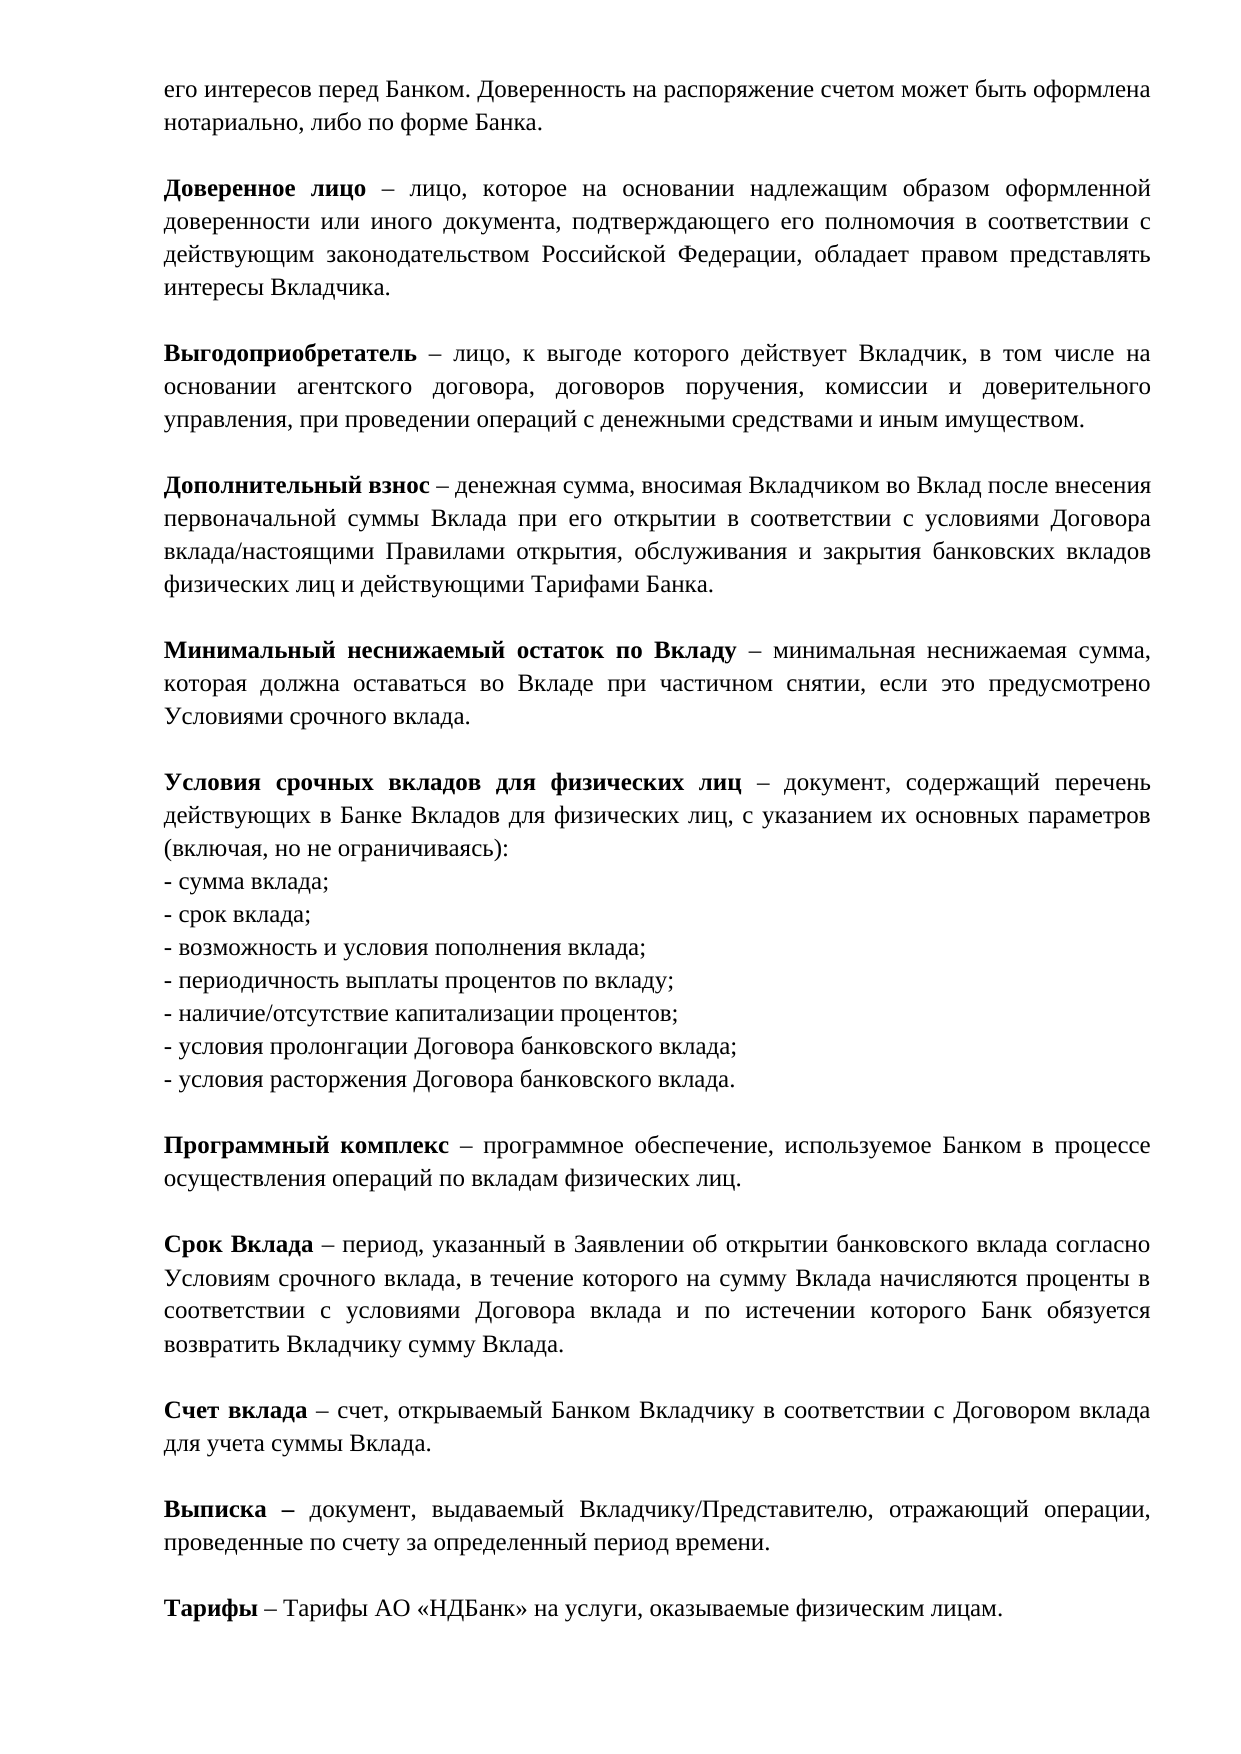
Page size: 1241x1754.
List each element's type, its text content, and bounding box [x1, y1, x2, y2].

list Условия срочных вкладов для физических лиц – документ, содержащий перечень действующих в Банке Вкладов для физических лиц, с указанием их основных параметров (включая, но не ограничиваясь): [164, 767, 1152, 862]
list Дополнительный взнос – денежная сумма, вносимая Вкладчиком во Вклад после внесения первоначальной суммы Вклада при его открытии в соответствии с условиями Договора вклада/настоящими Правилами открытия, обслуживания и закрытия банковских вкладов физических лиц и действующими Тарифами Банка. [164, 470, 1152, 598]
list Тарифы – Тарифы АО «НДБанк» на услуги, оказываемые физическим лицам. [164, 1593, 1152, 1622]
list - наличие/отсутствие капитализации процентов; [164, 998, 1152, 1027]
list - условия пролонгации Договора банковского вклада; [164, 1031, 1152, 1060]
list Счет вклада – счет, открываемый Банком Вкладчику в соответствии с Договором вклада для учета суммы Вклада. [164, 1395, 1152, 1456]
list Срок Вклада – период, указанный в Заявлении об открытии банковского вклада согласно Условиям срочного вклада, в течение которого на сумму Вклада начисляются проценты в соответствии с условиями Договора вклада и по истечении которого Банк обязуется возвратить Вкладчику сумму Вклада. [164, 1229, 1152, 1357]
list Выписка – документ, выдаваемый Вкладчику/Представителю, отражающий операции, проведенные по счету за определенный период времени. [164, 1494, 1152, 1556]
list Доверенное лицо – лицо, которое на основании надлежащим образом оформленной доверенности или иного документа, подтверждающего его полномочия в соответствии с действующим законодательством Российской Федерации, обладает правом представлять интересы Вкладчика. [164, 173, 1152, 301]
list - срок вклада; [164, 899, 1152, 928]
list - условия расторжения Договора банковского вклада. [164, 1064, 1152, 1093]
list - возможность и условия пополнения вклада; [164, 932, 1152, 961]
list Минимальный неснижаемый остаток по Вкладу – минимальная неснижаемая сумма, которая должна оставаться во Вкладе при частичном снятии, если это предусмотрено Условиями срочного вклада. [164, 635, 1152, 730]
list - сумма вклада; [164, 866, 1152, 895]
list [164, 74, 1152, 136]
list Программный комплекс – программное обеспечение, используемое Банком в процессе осуществления операций по вкладам физических лиц. [164, 1131, 1152, 1192]
list Выгодоприобретатель – лицо, к выгоде которого действует Вкладчик, в том числе на основании агентского договора, договоров поручения, комиссии и доверительного управления, при проведении операций с денежными средствами и иным имуществом. [164, 338, 1152, 433]
list - периодичность выплаты процентов по вкладу; [164, 965, 1152, 994]
